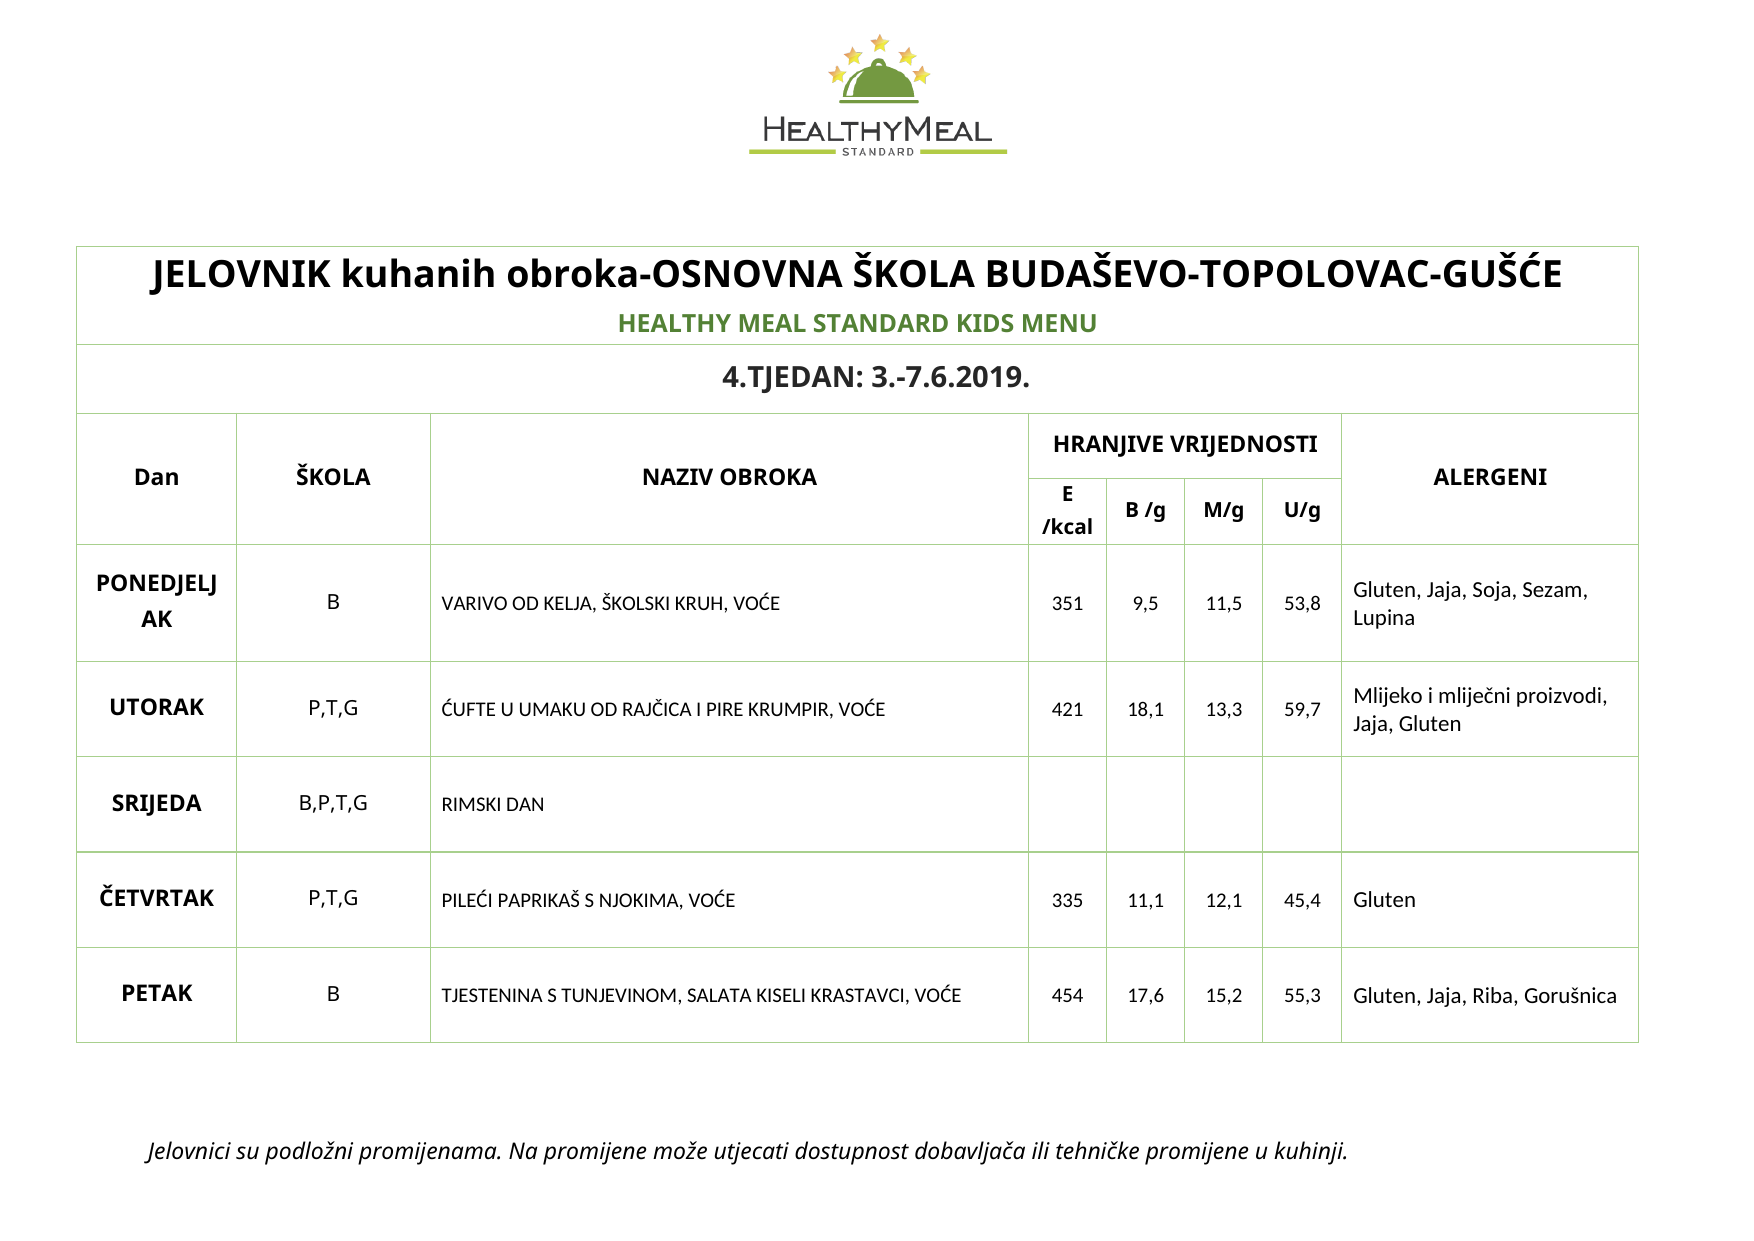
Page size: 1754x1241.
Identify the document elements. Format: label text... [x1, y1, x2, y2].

table_cell 335 [1029, 853, 1106, 947]
table_cell TJESTENINA S TUNJEVINOM, SALATA KISELI KRASTAVCI, VOĆE [431, 948, 1028, 1042]
table_cell 11,5 [1185, 545, 1262, 661]
table_cell 9,5 [1107, 545, 1184, 661]
table_cell [1342, 757, 1638, 851]
table_cell 4.TJEDAN: 3.-7.6.2019. [77, 345, 1638, 413]
table_cell [1107, 757, 1184, 851]
table_cell B [237, 545, 430, 661]
picture [746, 29, 1008, 169]
table_cell 15,2 [1185, 948, 1262, 1042]
table_cell B,P,T,G [237, 757, 430, 851]
table_cell 17,6 [1107, 948, 1184, 1042]
table_cell [1263, 757, 1341, 851]
table_cell NAZIV OBROKA [431, 414, 1028, 544]
table_cell P,T,G [237, 662, 430, 756]
table_cell 55,3 [1263, 948, 1341, 1042]
table_cell 12,1 [1185, 853, 1262, 947]
table_cell [1029, 757, 1106, 851]
table_cell 45,4 [1263, 853, 1341, 947]
table_cell Dan [77, 414, 236, 544]
table_cell PONEDJELJAK [77, 545, 236, 661]
table_cell 421 [1029, 662, 1106, 756]
table_cell Gluten, Jaja, Soja, Sezam, Lupina [1342, 545, 1638, 661]
table_cell M/g [1185, 479, 1262, 544]
table_cell UTORAK [77, 662, 236, 756]
table_header JELOVNIK kuhanih obroka-OSNOVNA ŠKOLA BUDAŠEVO-TOPOLOVAC-GUŠĆE HEALTHY MEAL STANDARD KIDS MENU [77, 247, 1638, 343]
table_cell B /g [1107, 479, 1184, 544]
table_cell PILEĆI PAPRIKAŠ S NJOKIMA, VOĆE [431, 853, 1028, 947]
table_cell ČETVRTAK [77, 853, 236, 947]
table_cell 18,1 [1107, 662, 1184, 756]
table_cell E /kcal [1029, 479, 1106, 544]
table_cell 13,3 [1185, 662, 1262, 756]
table_cell B [237, 948, 430, 1042]
table_cell SRIJEDA [77, 757, 236, 851]
table_cell 11,1 [1107, 853, 1184, 947]
table_cell 454 [1029, 948, 1106, 1042]
table_cell ĆUFTE U UMAKU OD RAJČICA I PIRE KRUMPIR, VOĆE [431, 662, 1028, 756]
table_cell U/g [1263, 479, 1341, 544]
table_cell 59,7 [1263, 662, 1341, 756]
table_cell Gluten [1342, 853, 1638, 947]
table_cell HRANJIVE VRIJEDNOSTI [1029, 414, 1341, 478]
table_cell VARIVO OD KELJA, ŠKOLSKI KRUH, VOĆE [431, 545, 1028, 661]
table_cell P,T,G [237, 853, 430, 947]
table_cell [1185, 757, 1262, 851]
table_cell 351 [1029, 545, 1106, 661]
table_cell ALERGENI [1342, 414, 1638, 544]
table_cell 53,8 [1263, 545, 1341, 661]
table_cell Mlijeko i mliječni proizvodi, Jaja, Gluten [1342, 662, 1638, 756]
table_cell RIMSKI DAN [431, 757, 1028, 851]
table_cell PETAK [77, 948, 236, 1042]
table_cell ŠKOLA [237, 414, 430, 544]
table_cell Gluten, Jaja, Riba, Gorušnica [1342, 948, 1638, 1042]
